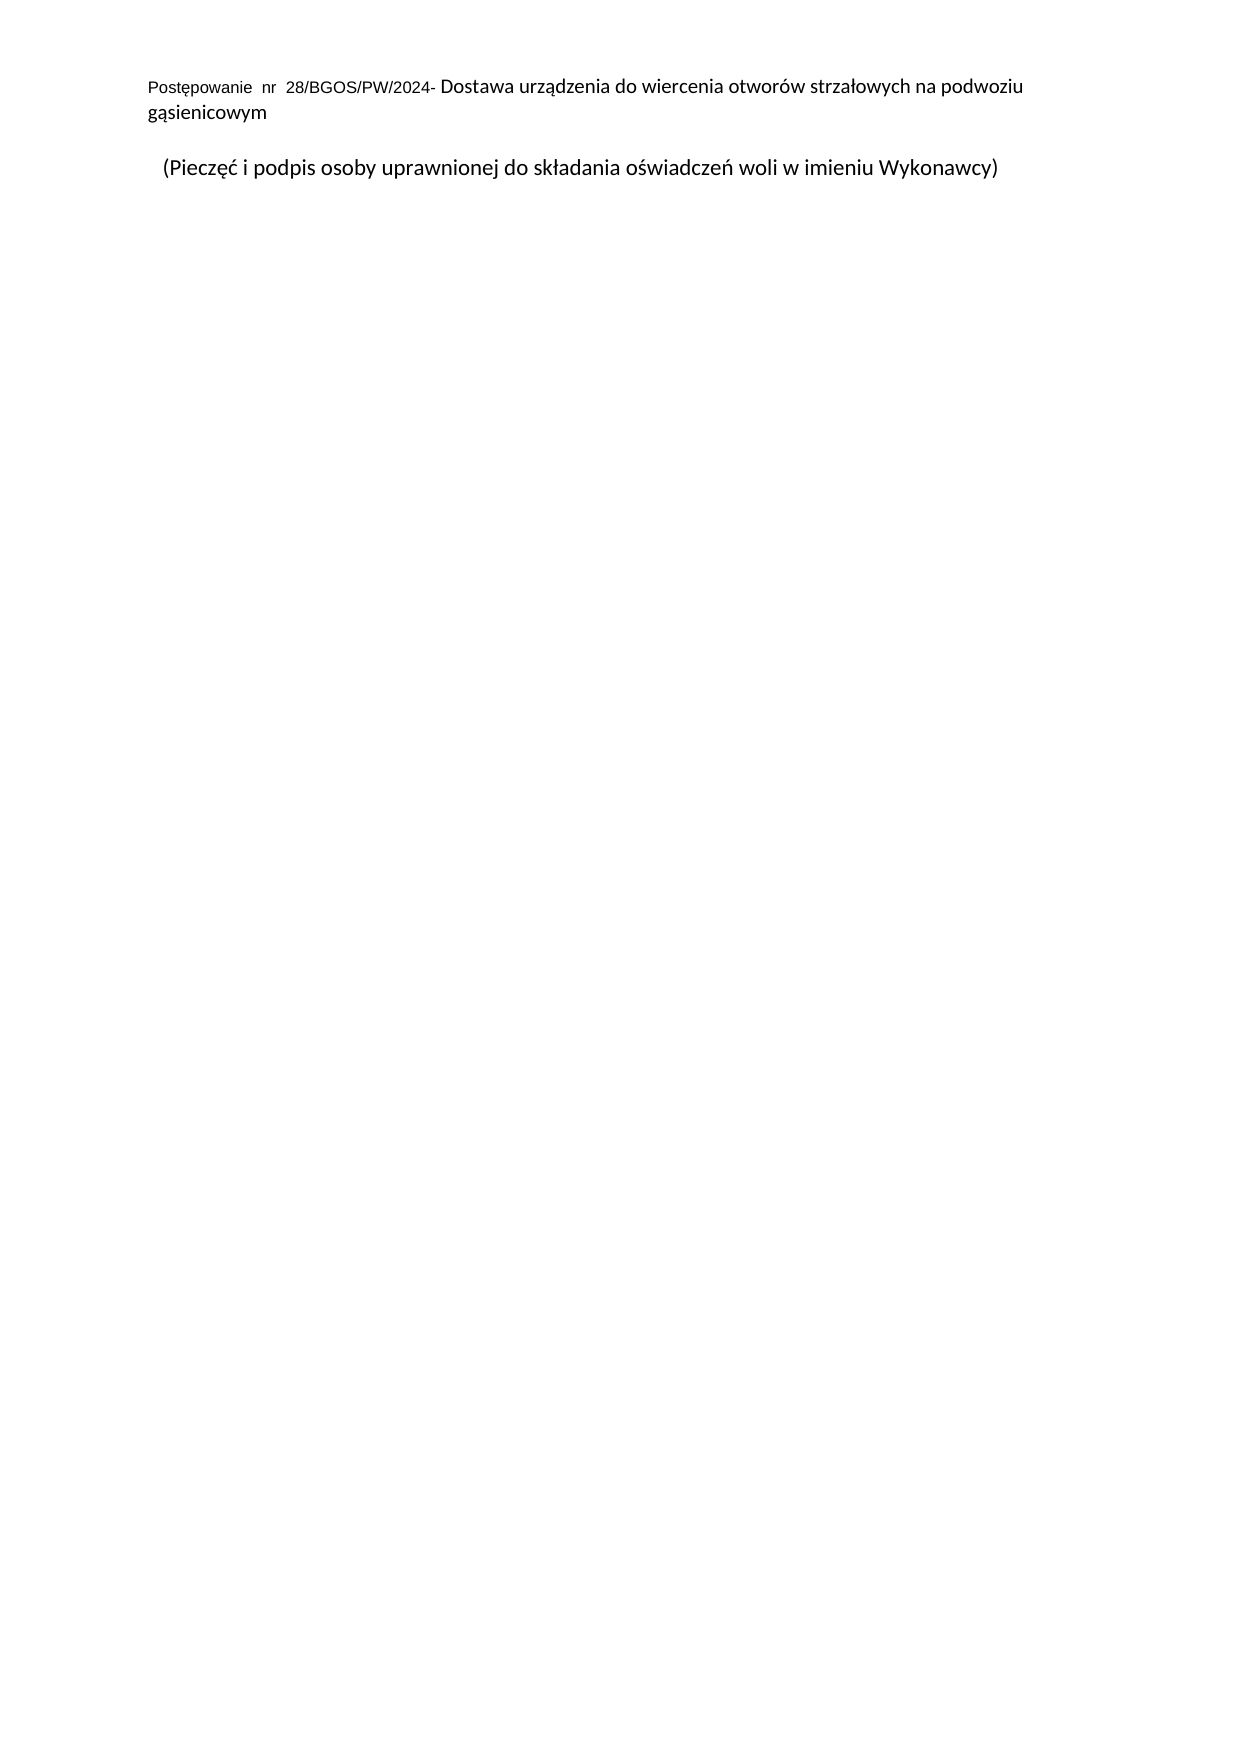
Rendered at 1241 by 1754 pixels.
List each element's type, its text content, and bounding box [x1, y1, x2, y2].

list (Pieczęć i podpis osoby uprawnionej do składania oświadczeń woli w imieniu Wykonawcy) [162, 153, 1093, 181]
